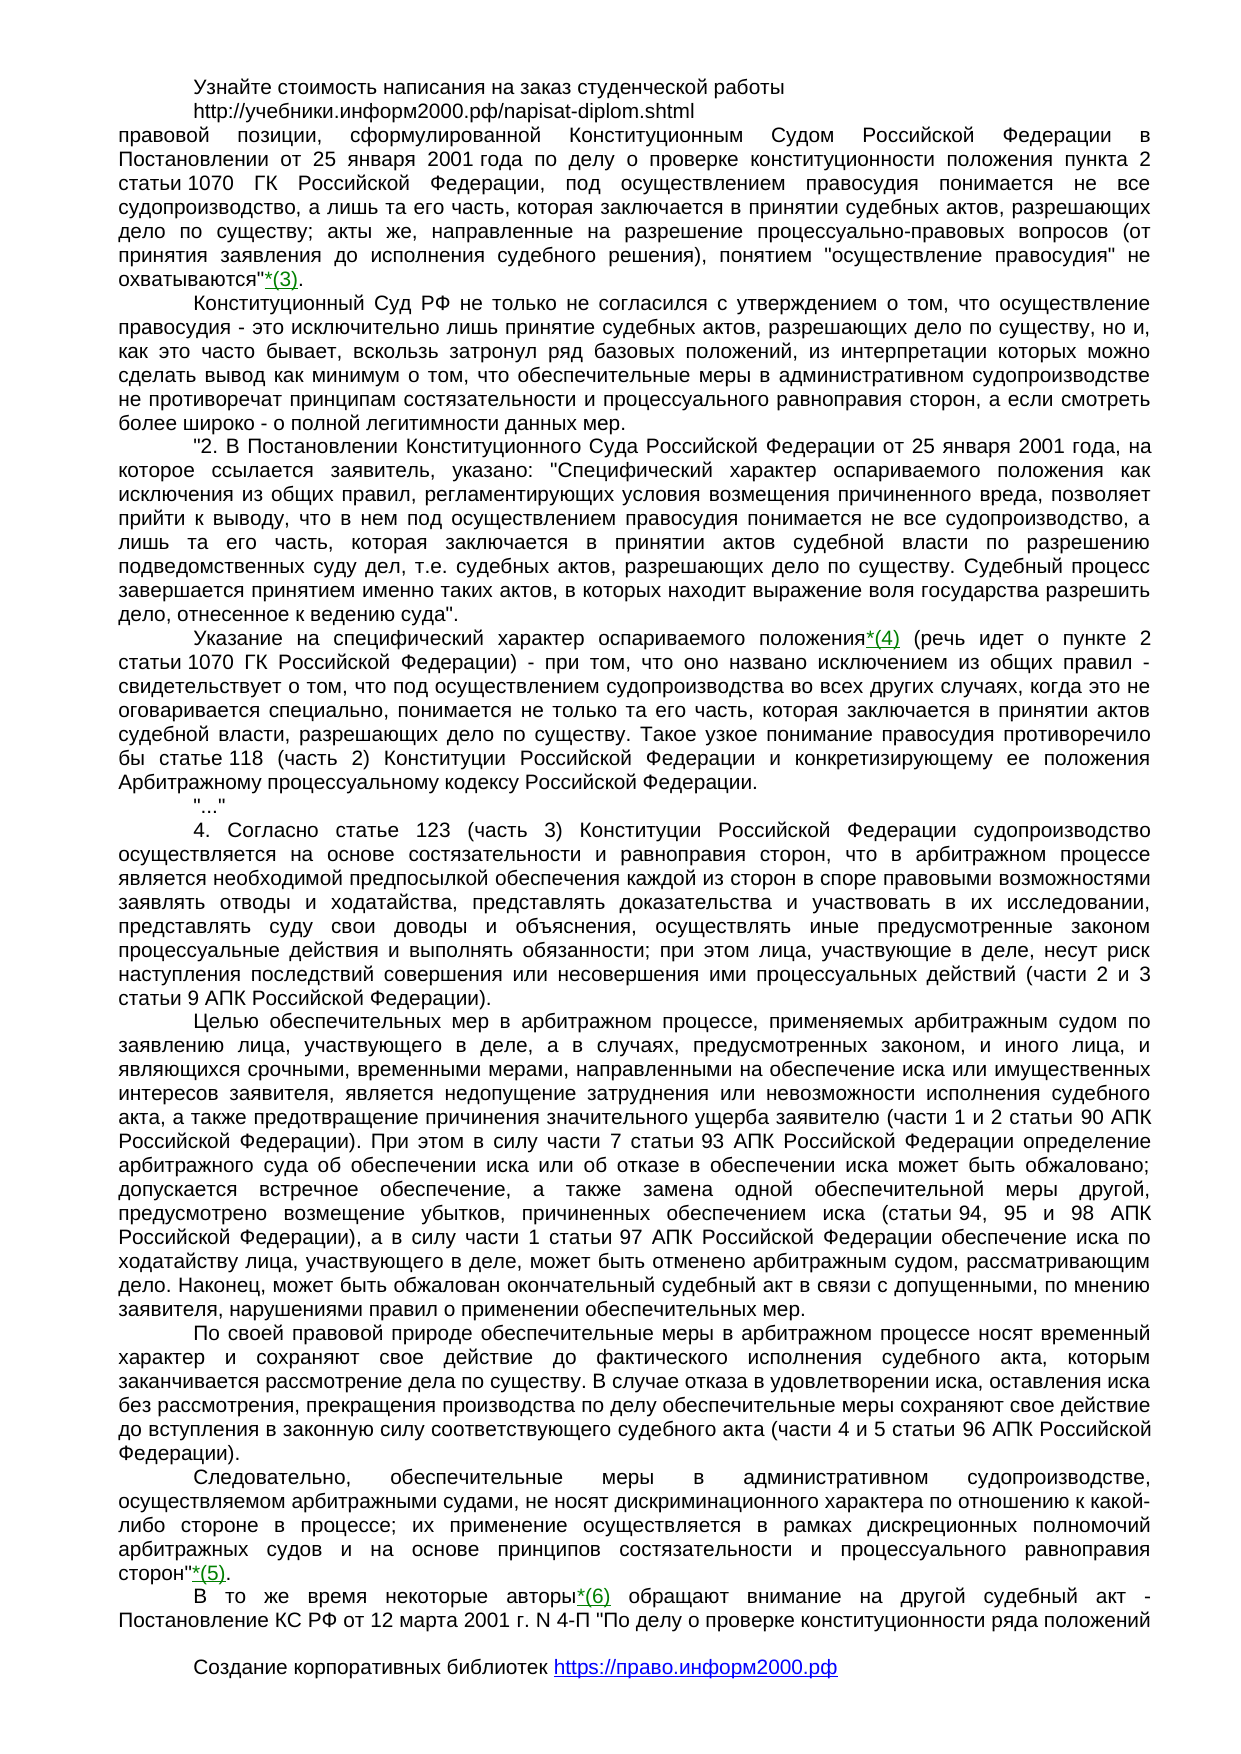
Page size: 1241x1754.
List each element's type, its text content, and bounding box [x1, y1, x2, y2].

text "..." [118, 794, 1152, 818]
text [118, 123, 1152, 291]
text Конституционный Суд РФ не только не согласился с утверждением о том, что осуществление правосудия - это исключительно лишь принятие судебных актов, разрешающих дело по существу, но и, как это часто бывает, вскользь затронул ряд базовых положений, из интерпретации которых можно сделать вывод как минимум о том, что обеспечительные меры в административном судопроизводстве не противоречат принципам состязательности и процессуального равноправия сторон, а если смотреть более широко - о полной легитимности данных мер. [118, 291, 1152, 434]
text Указание на специфический характер оспариваемого положения*(4) (речь идет о пункте 2 статьи 1070 ГК Российской Федерации) - при том, что оно названо исключением из общих правил - свидетельствует о том, что под осуществлением судопроизводства во всех других случаях, когда это не оговаривается специально, понимается не только та его часть, которая заключается в принятии актов судебной власти, разрешающих дело по существу. Такое узкое понимание правосудия противоречило бы статье 118 (часть 2) Конституции Российской Федерации и конкретизирующему ее положения Арбитражному процессуальному кодексу Российской Федерации. [118, 626, 1152, 794]
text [118, 1584, 1152, 1632]
text "2. В Постановлении Конституционного Суда Российской Федерации от 25 января 2001 года, на которое ссылается заявитель, указано: "Специфический характер оспариваемого положения как исключения из общих правил, регламентирующих условия возмещения причиненного вреда, позволяет прийти к выводу, что в нем под осуществлением правосудия понимается не все судопроизводство, а лишь та его часть, которая заключается в принятии актов судебной власти по разрешению подведомственных суду дел, т.е. судебных актов, разрешающих дело по существу. Судебный процесс завершается принятием именно таких актов, в которых находит выражение воля государства разрешить дело, отнесенное к ведению суда". [118, 434, 1152, 626]
text Следовательно, обеспечительные меры в административном судопроизводстве, осуществляемом арбитражными судами, не носят дискриминационного характера по отношению к какой-либо стороне в процессе; их применение осуществляется в рамках дискреционных полномочий арбитражных судов и на основе принципов состязательности и процессуального равноправия сторон"*(5). [118, 1464, 1152, 1584]
text Целью обеспечительных мер в арбитражном процессе, применяемых арбитражным судом по заявлению лица, участвующего в деле, а в случаях, предусмотренных законом, и иного лица, и являющихся срочными, временными мерами, направленными на обеспечение иска или имущественных интересов заявителя, является недопущение затруднения или невозможности исполнения судебного акта, а также предотвращение причинения значительного ущерба заявителю (части 1 и 2 статьи 90 АПК Российской Федерации). При этом в силу части 7 статьи 93 АПК Российской Федерации определение арбитражного суда об обеспечении иска или об отказе в обеспечении иска может быть обжаловано; допускается встречное обеспечение, а также замена одной обеспечительной меры другой, предусмотрено возмещение убытков, причиненных обеспечением иска (статьи 94, 95 и 98 АПК Российской Федерации), а в силу части 1 статьи 97 АПК Российской Федерации обеспечение иска по ходатайству лица, участвующего в деле, может быть отменено арбитражным судом, рассматривающим дело. Наконец, может быть обжалован окончательный судебный акт в связи с допущенными, по мнению заявителя, нарушениями правил о применении обеспечительных мер. [118, 1009, 1152, 1321]
text 4. Согласно статье 123 (часть 3) Конституции Российской Федерации судопроизводство осуществляется на основе состязательности и равноправия сторон, что в арбитражном процессе является необходимой предпосылкой обеспечения каждой из сторон в споре правовыми возможностями заявлять отводы и ходатайства, представлять доказательства и участвовать в их исследовании, представлять суду свои доводы и объяснения, осуществлять иные предусмотренные законом процессуальные действия и выполнять обязанности; при этом лица, участвующие в деле, несут риск наступления последствий совершения или несовершения ими процессуальных действий (части 2 и 3 статьи 9 АПК Российской Федерации). [118, 818, 1152, 1009]
text По своей правовой природе обеспечительные меры в арбитражном процессе носят временный характер и сохраняют свое действие до фактического исполнения судебного акта, которым заканчивается рассмотрение дела по существу. В случае отказа в удовлетворении иска, оставления иска без рассмотрения, прекращения производства по делу обеспечительные меры сохраняют свое действие до вступления в законную силу соответствующего судебного акта (части 4 и 5 статьи 96 АПК Российской Федерации). [118, 1321, 1152, 1464]
